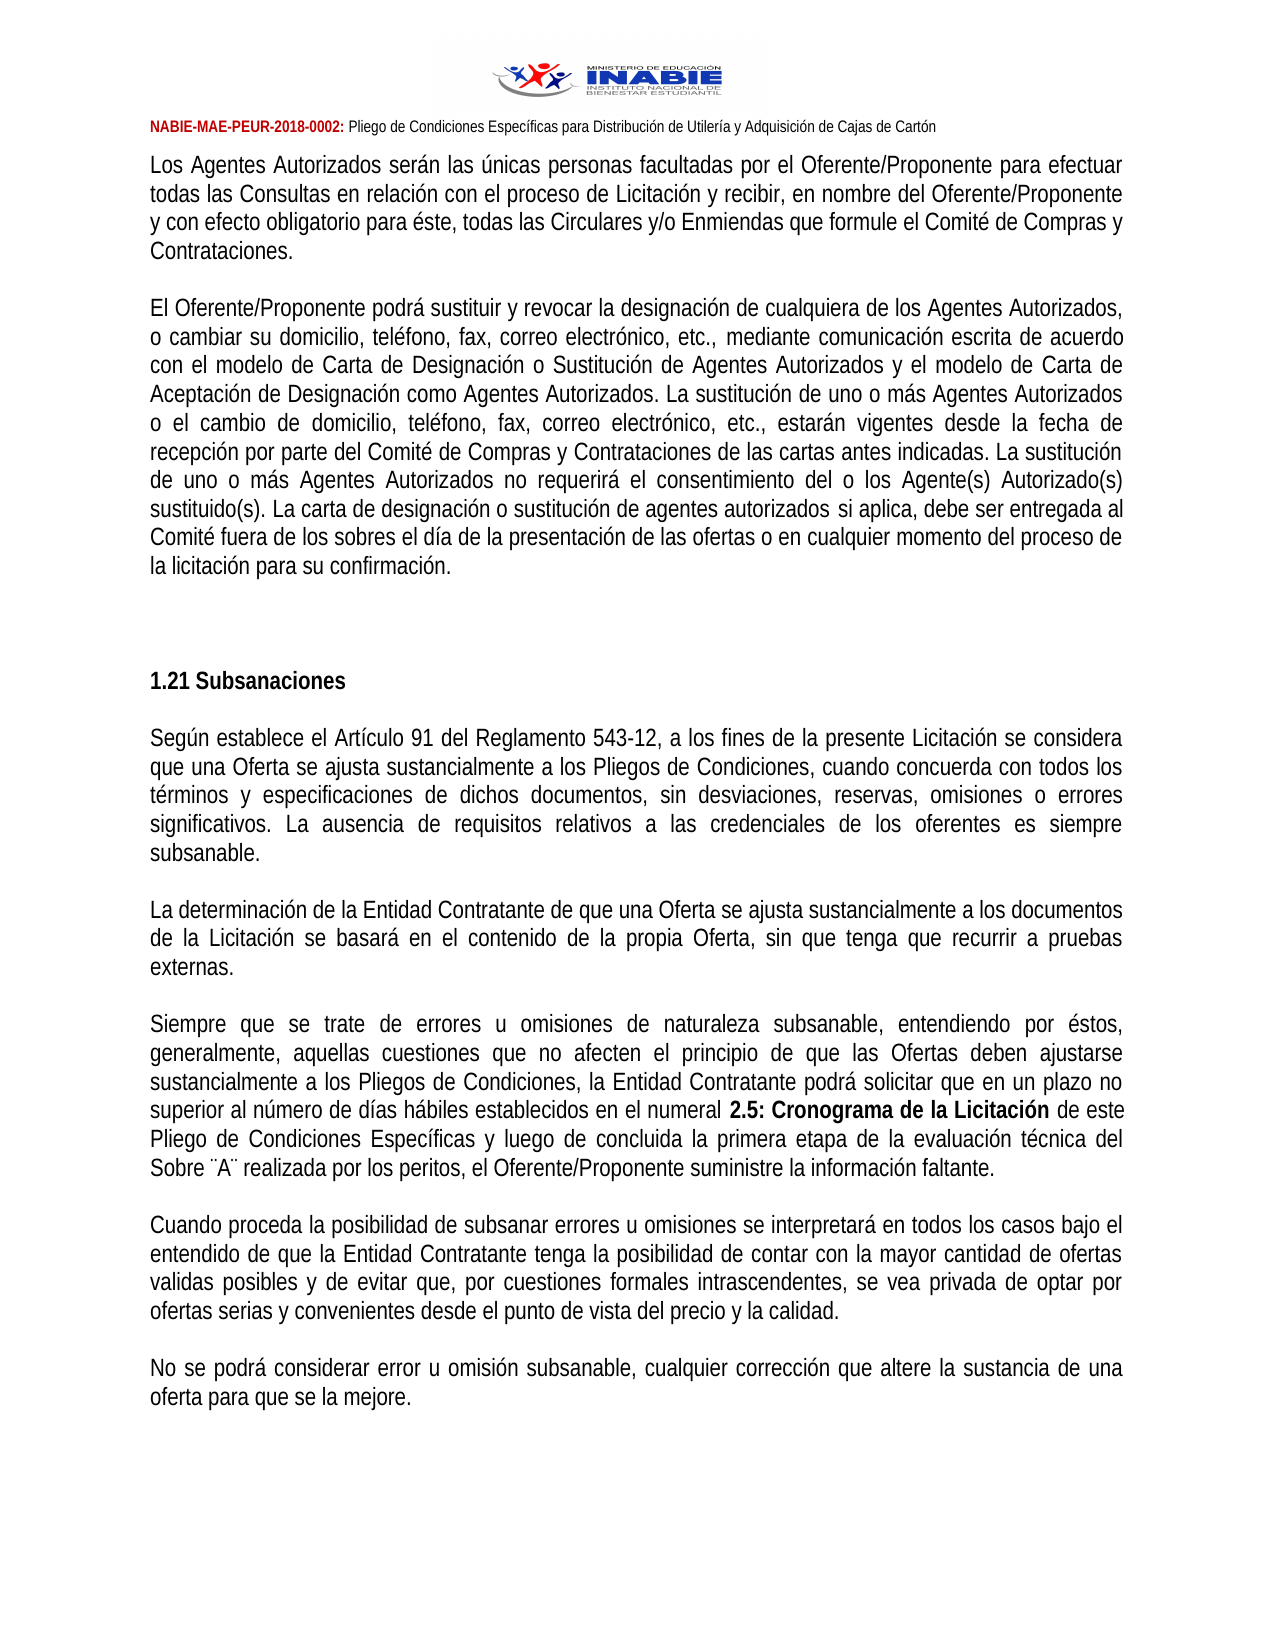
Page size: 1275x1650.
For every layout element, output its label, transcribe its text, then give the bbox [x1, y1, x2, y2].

picture [430, 35, 771, 117]
text El Oferente/Proponente podrá sustituir y revocar la designación de cualquiera de los Agentes Autorizados, o cambiar su domicilio, teléfono, fax, correo electrónico, etc., mediante comunicación escrita de acuerdo con el modelo de Carta de Designación o Sustitución de Agentes Autorizados y el modelo de Carta de Aceptación de Designación como Agentes Autorizados. La sustitución de uno o más Agentes Autorizados o el cambio de domicilio, teléfono, fax, correo electrónico, etc., estarán vigentes desde la fecha de recepción por parte del Comité de Compras y Contrataciones de las cartas antes indicadas. La sustitución de uno o más Agentes Autorizados no requerirá el consentimiento del o los Agente(s) Autorizado(s) sustituido(s). La carta de designación o sustitución de agentes autorizados si aplica, debe ser entregada al Comité fuera de los sobres el día de la presentación de las ofertas o en cualquier momento del proceso de la licitación para su confirmación. [150, 293, 1125, 580]
text Los Agentes Autorizados serán las únicas personas facultadas por el Oferente/Proponente para efectuar todas las Consultas en relación con el proceso de Licitación y recibir, en nombre del Oferente/Proponente y con efecto obligatorio para éste, todas las Circulares y/o Enmiendas que formule el Comité de Compras y Contrataciones. [150, 150, 1125, 264]
text Según establece el Artículo 91 del Reglamento 543-12, a los fines de la presente Licitación se considera que una Oferta se ajusta sustancialmente a los Pliegos de Condiciones, cuando concuerda con todos los términos y especificaciones de dichos documentos, sin desviaciones, reservas, omisiones o errores significativos. La ausencia de requisitos relativos a las credenciales de los oferentes es siempre subsanable. [150, 723, 1125, 866]
text Cuando proceda la posibilidad de subsanar errores u omisiones se interpretará en todos los casos bajo el entendido de que la Entidad Contratante tenga la posibilidad de contar con la mayor cantidad de ofertas validas posibles y de evitar que, por cuestiones formales intrascendentes, se vea privada de optar por ofertas serias y convenientes desde el punto de vista del precio y la calidad. [150, 1210, 1125, 1324]
subtitle 1.21 Subsanaciones [150, 666, 1125, 694]
text No se podrá considerar error u omisión subsanable, cualquier corrección que altere la sustancia de una oferta para que se la mejore. [150, 1353, 1125, 1410]
text La determinación de la Entidad Contratante de que una Oferta se ajusta sustancialmente a los documentos de la Licitación se basará en el contenido de la propia Oferta, sin que tenga que recurrir a pruebas externas. [150, 895, 1125, 981]
text Siempre que se trate de errores u omisiones de naturaleza subsanable, entendiendo por éstos, generalmente, aquellas cuestiones que no afecten el principio de que las Ofertas deben ajustarse sustancialmente a los Pliegos de Condiciones, la Entidad Contratante podrá solicitar que en un plazo no superior al número de días hábiles establecidos en el numeral 2.5: Cronograma de la Licitación de este Pliego de Condiciones Específicas y luego de concluida la primera etapa de la evaluación técnica del Sobre ¨A¨ realizada por los peritos, el Oferente/Proponente suministre la información faltante. [150, 1009, 1125, 1181]
